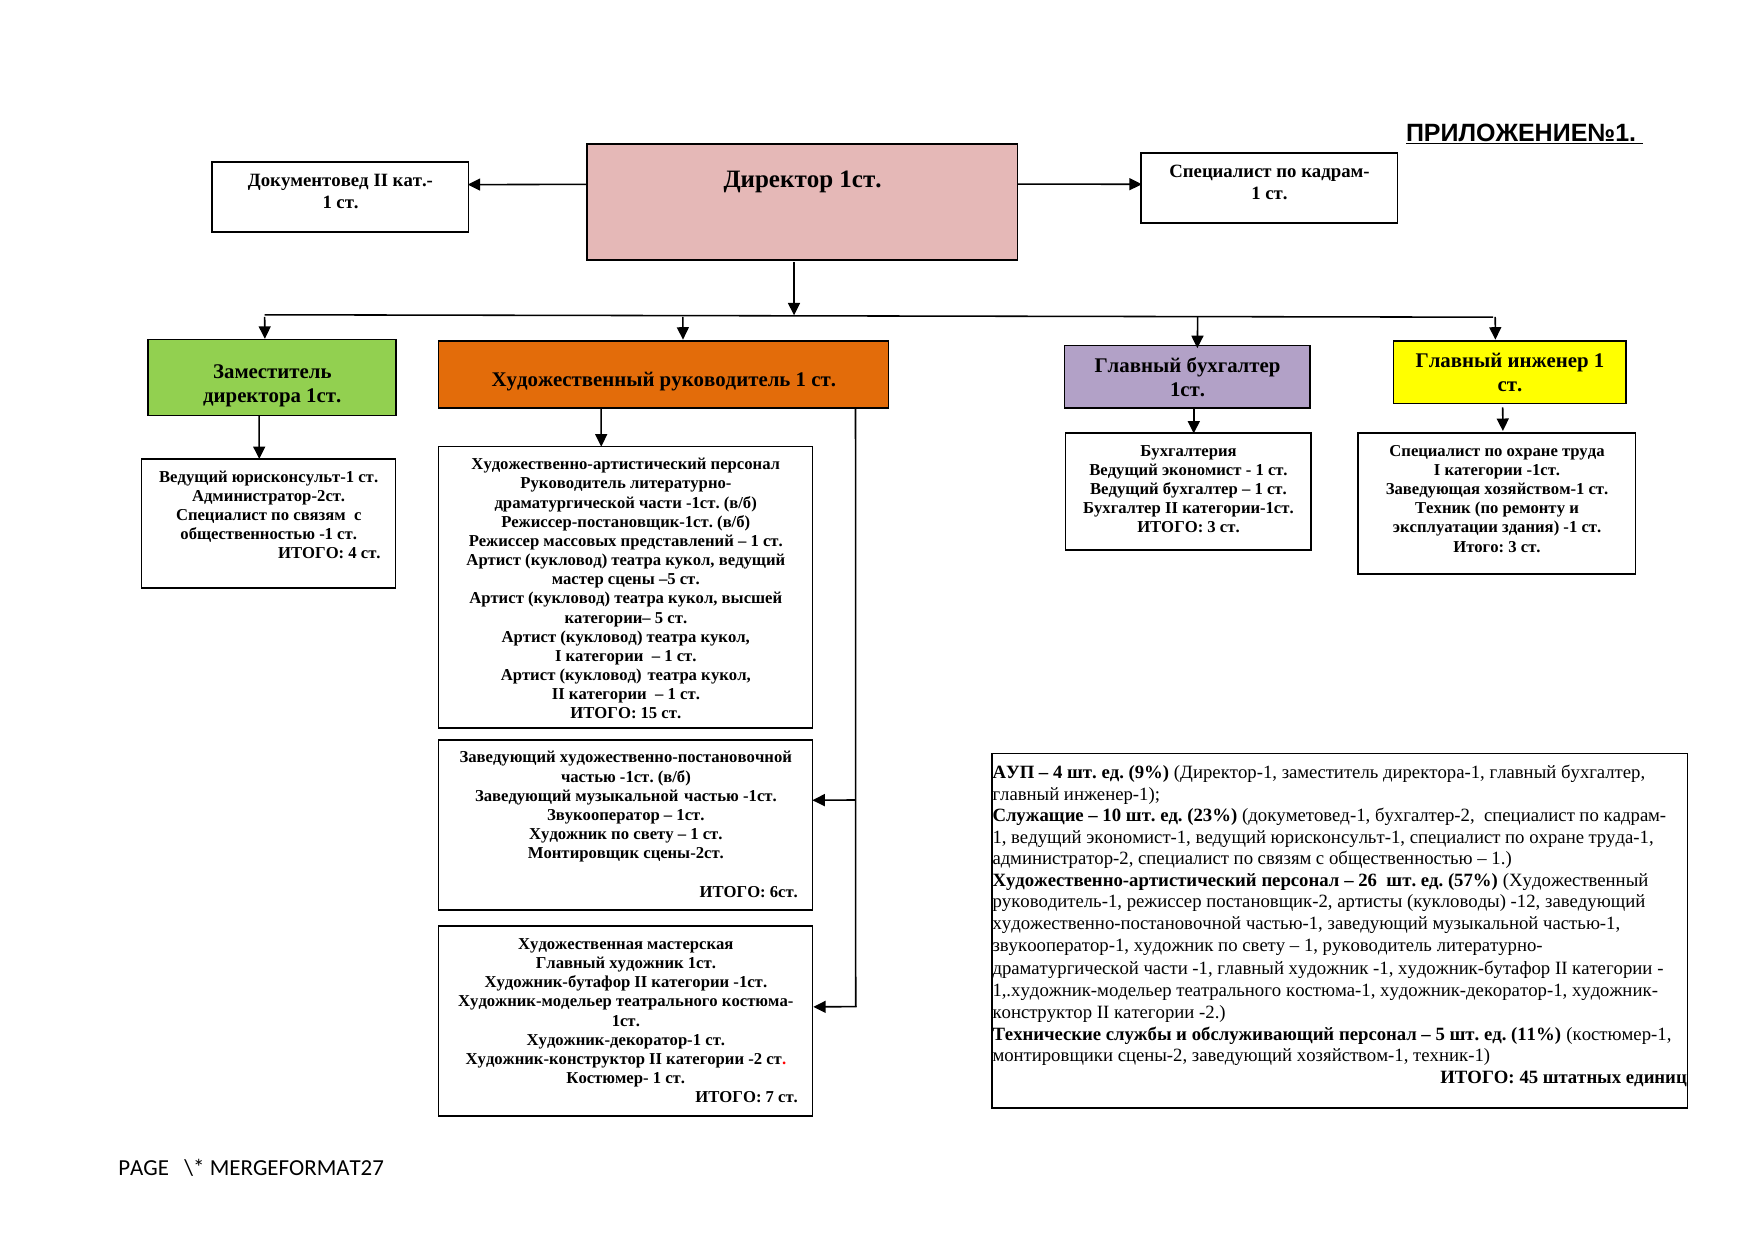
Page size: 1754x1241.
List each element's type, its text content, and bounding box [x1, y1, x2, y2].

list ПРИЛОЖЕНИЕ№1. [118, 118, 1636, 147]
